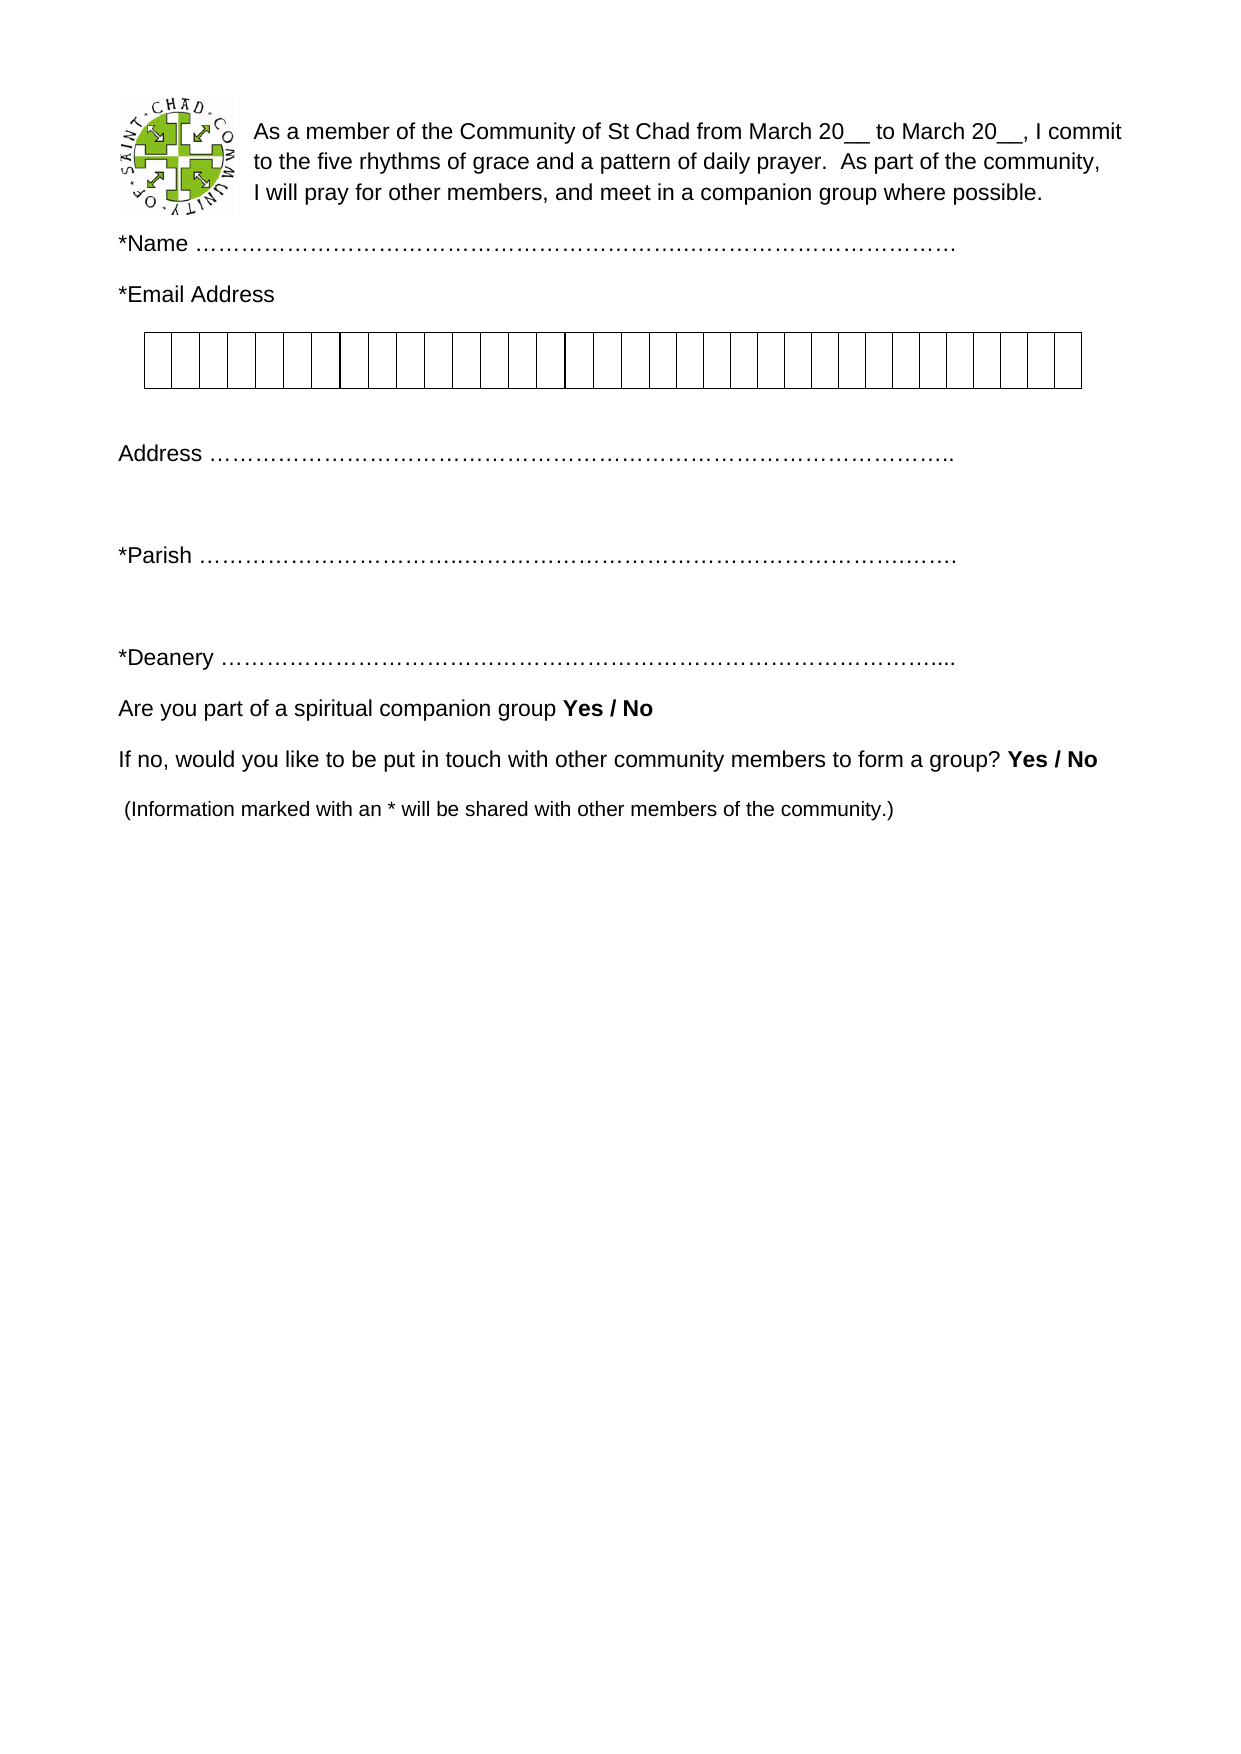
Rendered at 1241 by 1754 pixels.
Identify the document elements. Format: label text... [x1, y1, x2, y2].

table_header [145, 333, 171, 388]
table_header [866, 333, 892, 388]
text *Name ……………………………………………………….……………………………… [118, 229, 1122, 256]
table_header [172, 333, 199, 388]
table_header [974, 333, 1000, 388]
table_header [920, 333, 946, 388]
table_header [1001, 333, 1027, 388]
text *Email Address [118, 281, 1122, 307]
table_header [200, 333, 227, 388]
table_header [284, 333, 311, 388]
text *Deanery ………………………………………………………………………………….... [118, 644, 1122, 671]
table_header [1028, 333, 1054, 388]
text Are you part of a spiritual companion group Yes / No [118, 695, 1122, 722]
table_header [256, 333, 283, 388]
table_header [677, 333, 703, 388]
table_header [594, 333, 621, 388]
table_header [758, 333, 784, 388]
table_header [341, 333, 368, 388]
table_header [1055, 333, 1081, 388]
text Address …………………………………………………………………………………….. [118, 440, 1122, 466]
table_header [812, 333, 838, 388]
table_header [650, 333, 676, 388]
table_header [785, 333, 811, 388]
text If no, would you like to be put in touch with other community members to form a group? Yes / No [118, 746, 1122, 773]
table_header [369, 333, 396, 388]
table_header [537, 333, 564, 388]
table_header [731, 333, 757, 388]
table_header [893, 333, 919, 388]
table_header [397, 333, 424, 388]
text As a member of the Community of St Chad from March 20__ to March 20__, I commit to the five rhythms of grace and a pattern of daily prayer. As part of the community, I will pray for other members, and meet in a companion group where possible. [235, 118, 1122, 205]
picture [118, 96, 235, 213]
table_header [566, 333, 593, 388]
table_header [425, 333, 452, 388]
table_header [481, 333, 508, 388]
table_header [312, 333, 339, 388]
table_header [509, 333, 536, 388]
table_header [704, 333, 730, 388]
table_header [228, 333, 255, 388]
table_header [453, 333, 480, 388]
table_header [839, 333, 865, 388]
table_header [622, 333, 649, 388]
text *Parish ……………………………..………………………………………………….……. [118, 542, 1122, 568]
text (Information marked with an * will be shared with other members of the community.) [118, 797, 1122, 821]
table_header [947, 333, 973, 388]
